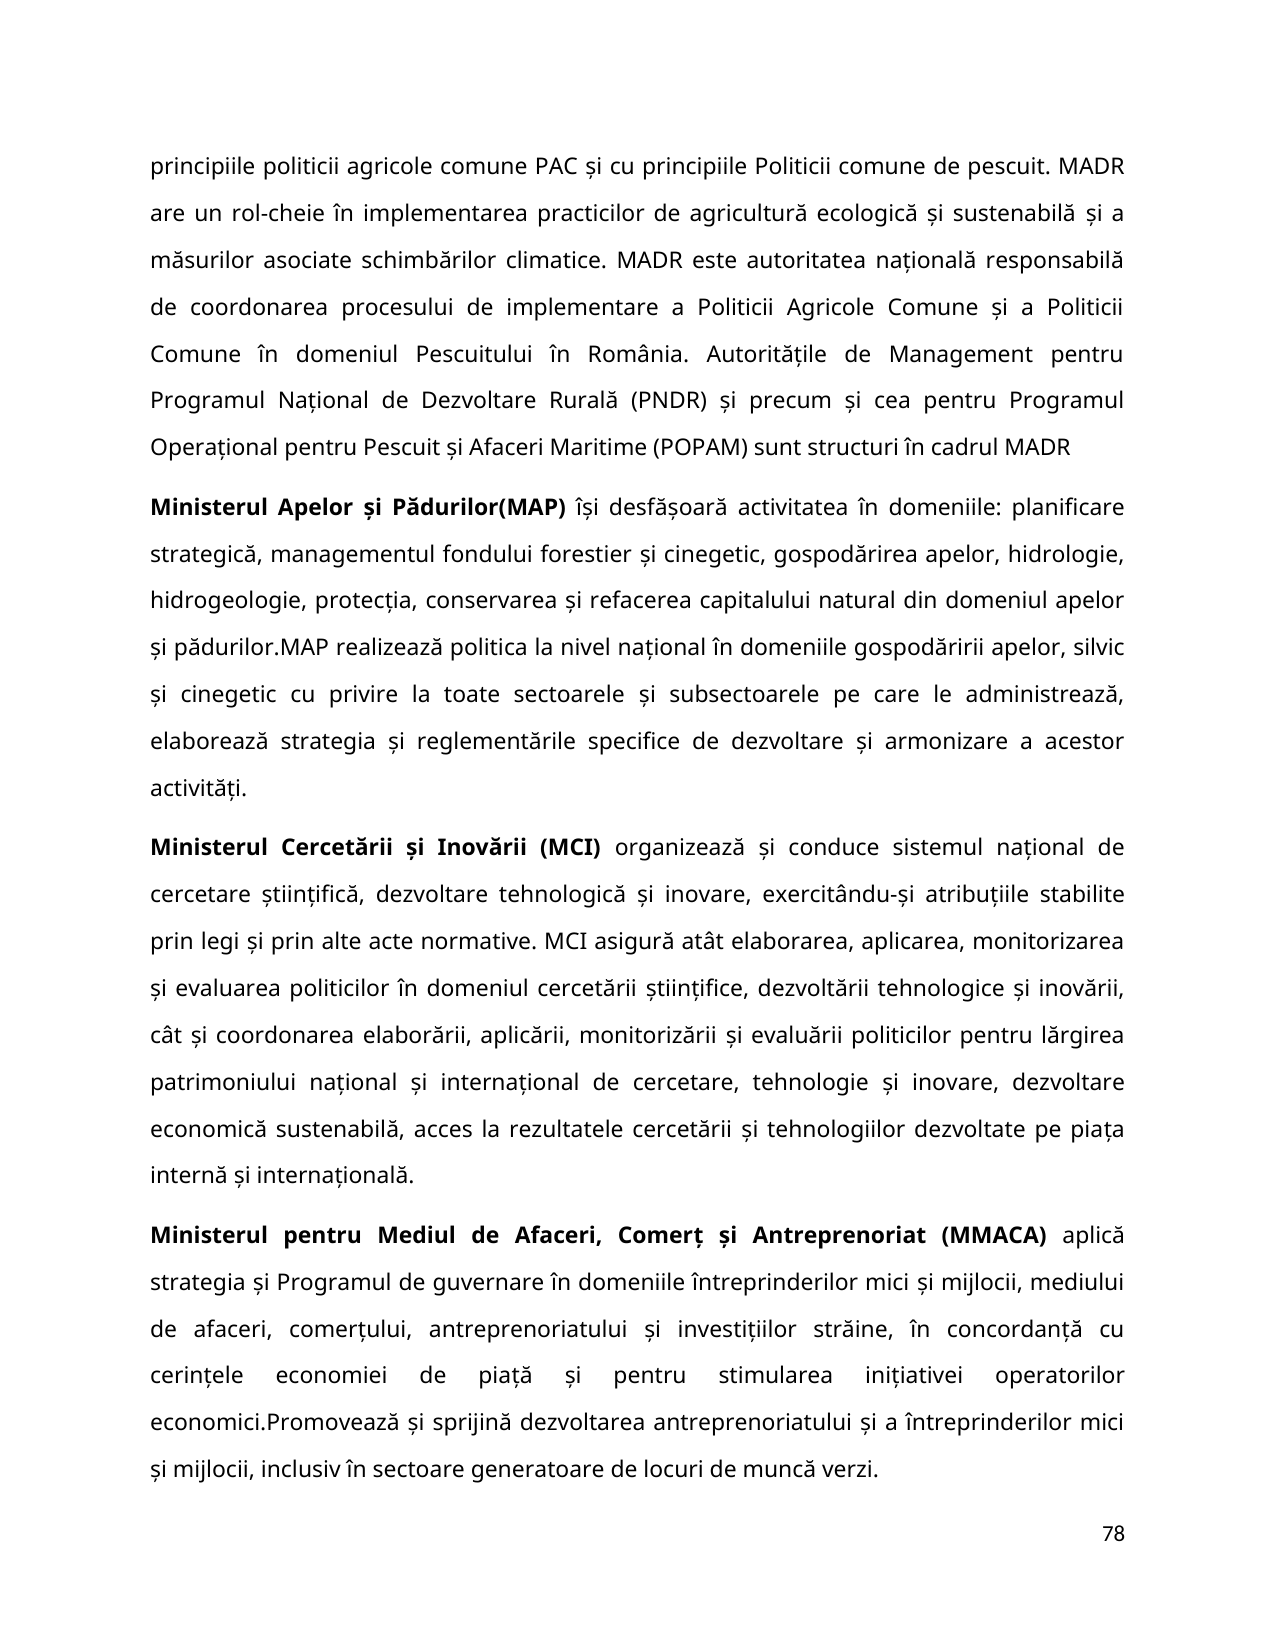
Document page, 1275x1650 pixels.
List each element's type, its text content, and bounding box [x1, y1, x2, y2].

text Ministerul Apelor şi Pădurilor(MAP) îşi desfăşoară activitatea în domeniile: planificare strategică, managementul fondului forestier şi cinegetic, gospodărirea apelor, hidrologie, hidrogeologie, protecţia, conservarea şi refacerea capitalului natural din domeniul apelor şi pădurilor.MAP realizează politica la nivel naţional în domeniile gospodăririi apelor, silvic şi cinegetic cu privire la toate sectoarele şi subsectoarele pe care le administrează, elaborează strategia şi reglementările specifice de dezvoltare şi armonizare a acestor activităţi. [150, 491, 1125, 803]
text Ministerul pentru Mediul de Afaceri, Comerţ şi Antreprenoriat (MMACA) aplică strategia şi Programul de guvernare în domeniile întreprinderilor mici şi mijlocii, mediului de afaceri, comerţului, antreprenoriatului şi investiţiilor străine, în concordanţă cu cerinţele economiei de piaţă şi pentru stimularea iniţiativei operatorilor economici.Promovează și sprijină dezvoltarea antreprenoriatului și a întreprinderilor mici şi mijlocii, inclusiv în sectoare generatoare de locuri de muncă verzi. [150, 1219, 1125, 1484]
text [150, 150, 1125, 462]
text Ministerul Cercetării și Inovării (MCI) organizează şi conduce sistemul naţional de cercetare ştiinţifică, dezvoltare tehnologică şi inovare, exercitându-şi atribuţiile stabilite prin legi şi prin alte acte normative. MCI asigură atât elaborarea, aplicarea, monitorizarea şi evaluarea politicilor în domeniul cercetării ştiinţifice, dezvoltării tehnologice şi inovării, cât și coordonarea elaborării, aplicării, monitorizării şi evaluării politicilor pentru lărgirea patrimoniului naţional şi internaţional de cercetare, tehnologie şi inovare, dezvoltare economică sustenabilă, acces la rezultatele cercetării şi tehnologiilor dezvoltate pe piaţa internă şi internaţională. [150, 831, 1125, 1191]
